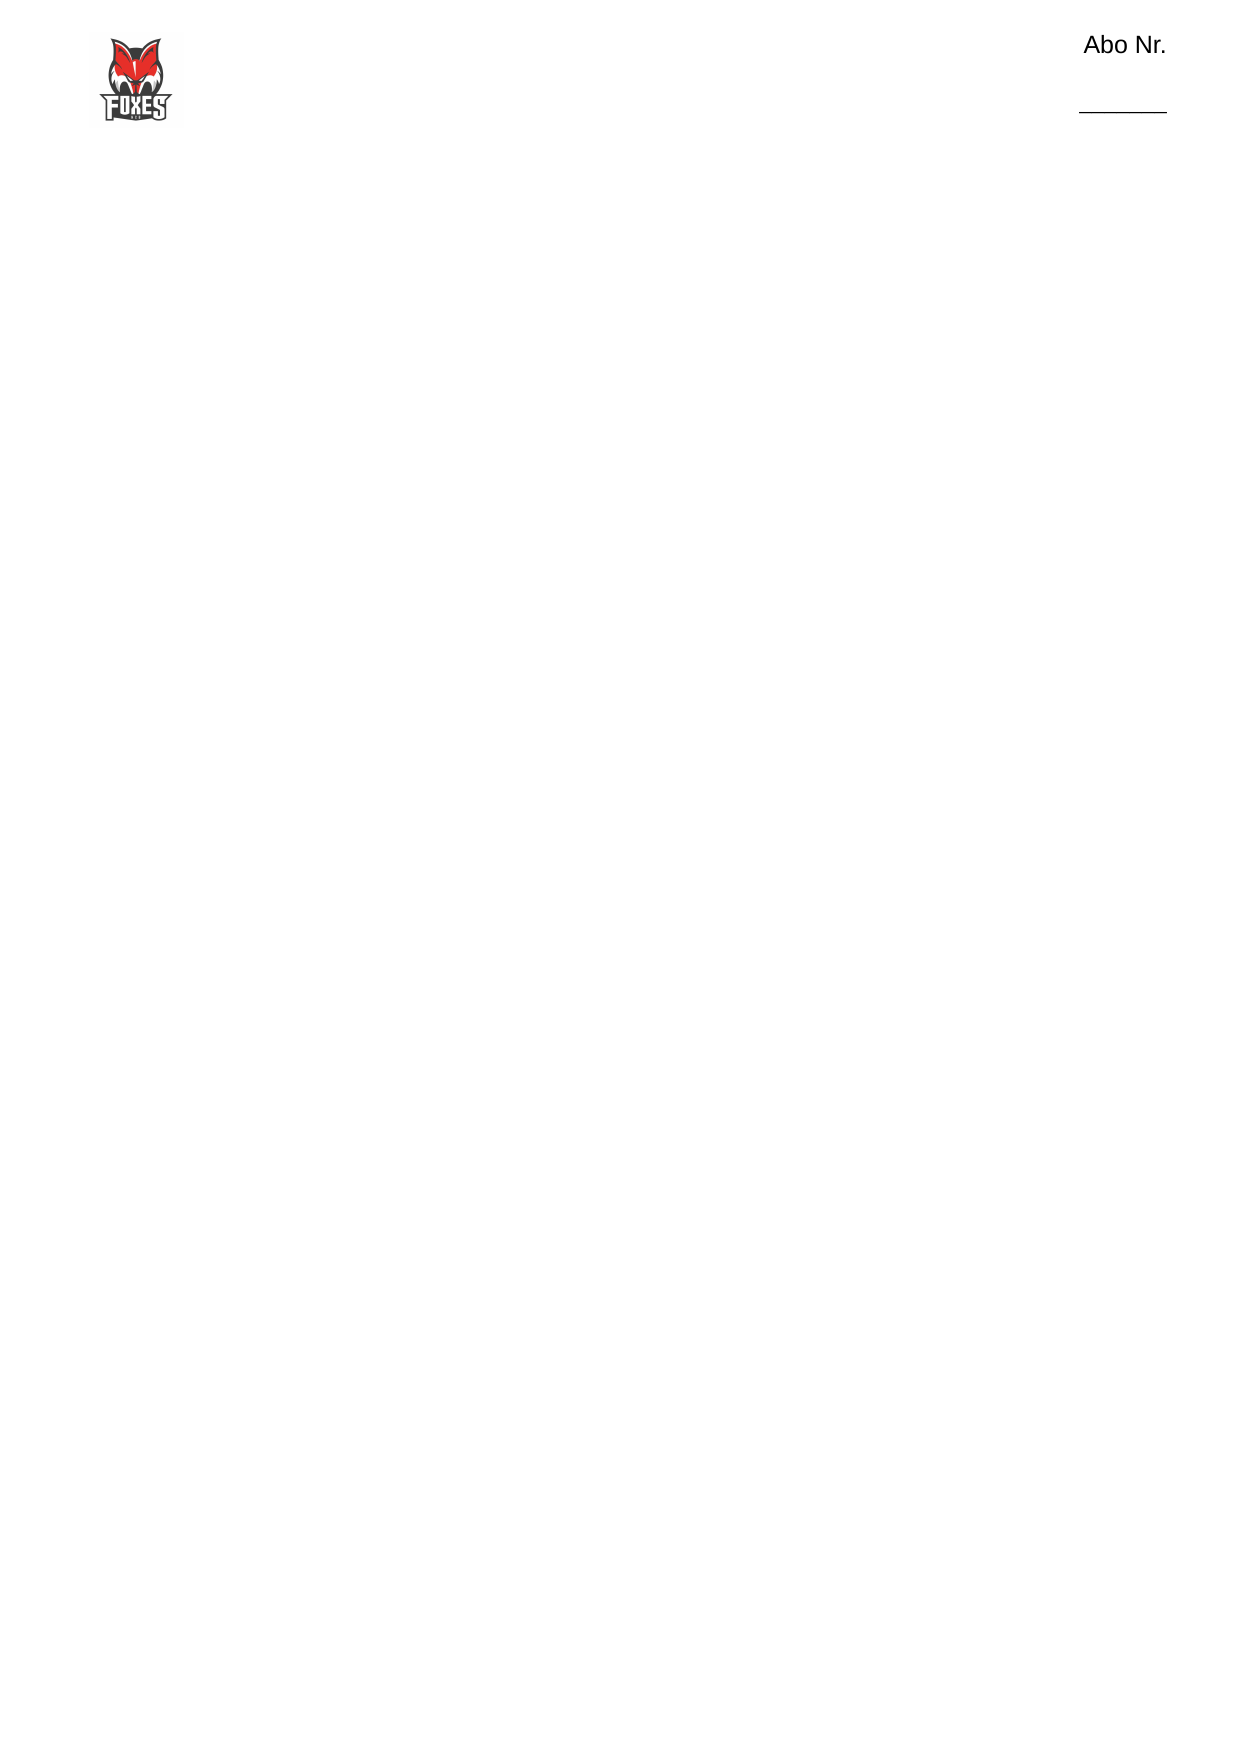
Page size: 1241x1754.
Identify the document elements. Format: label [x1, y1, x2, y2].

picture [88, 32, 184, 128]
